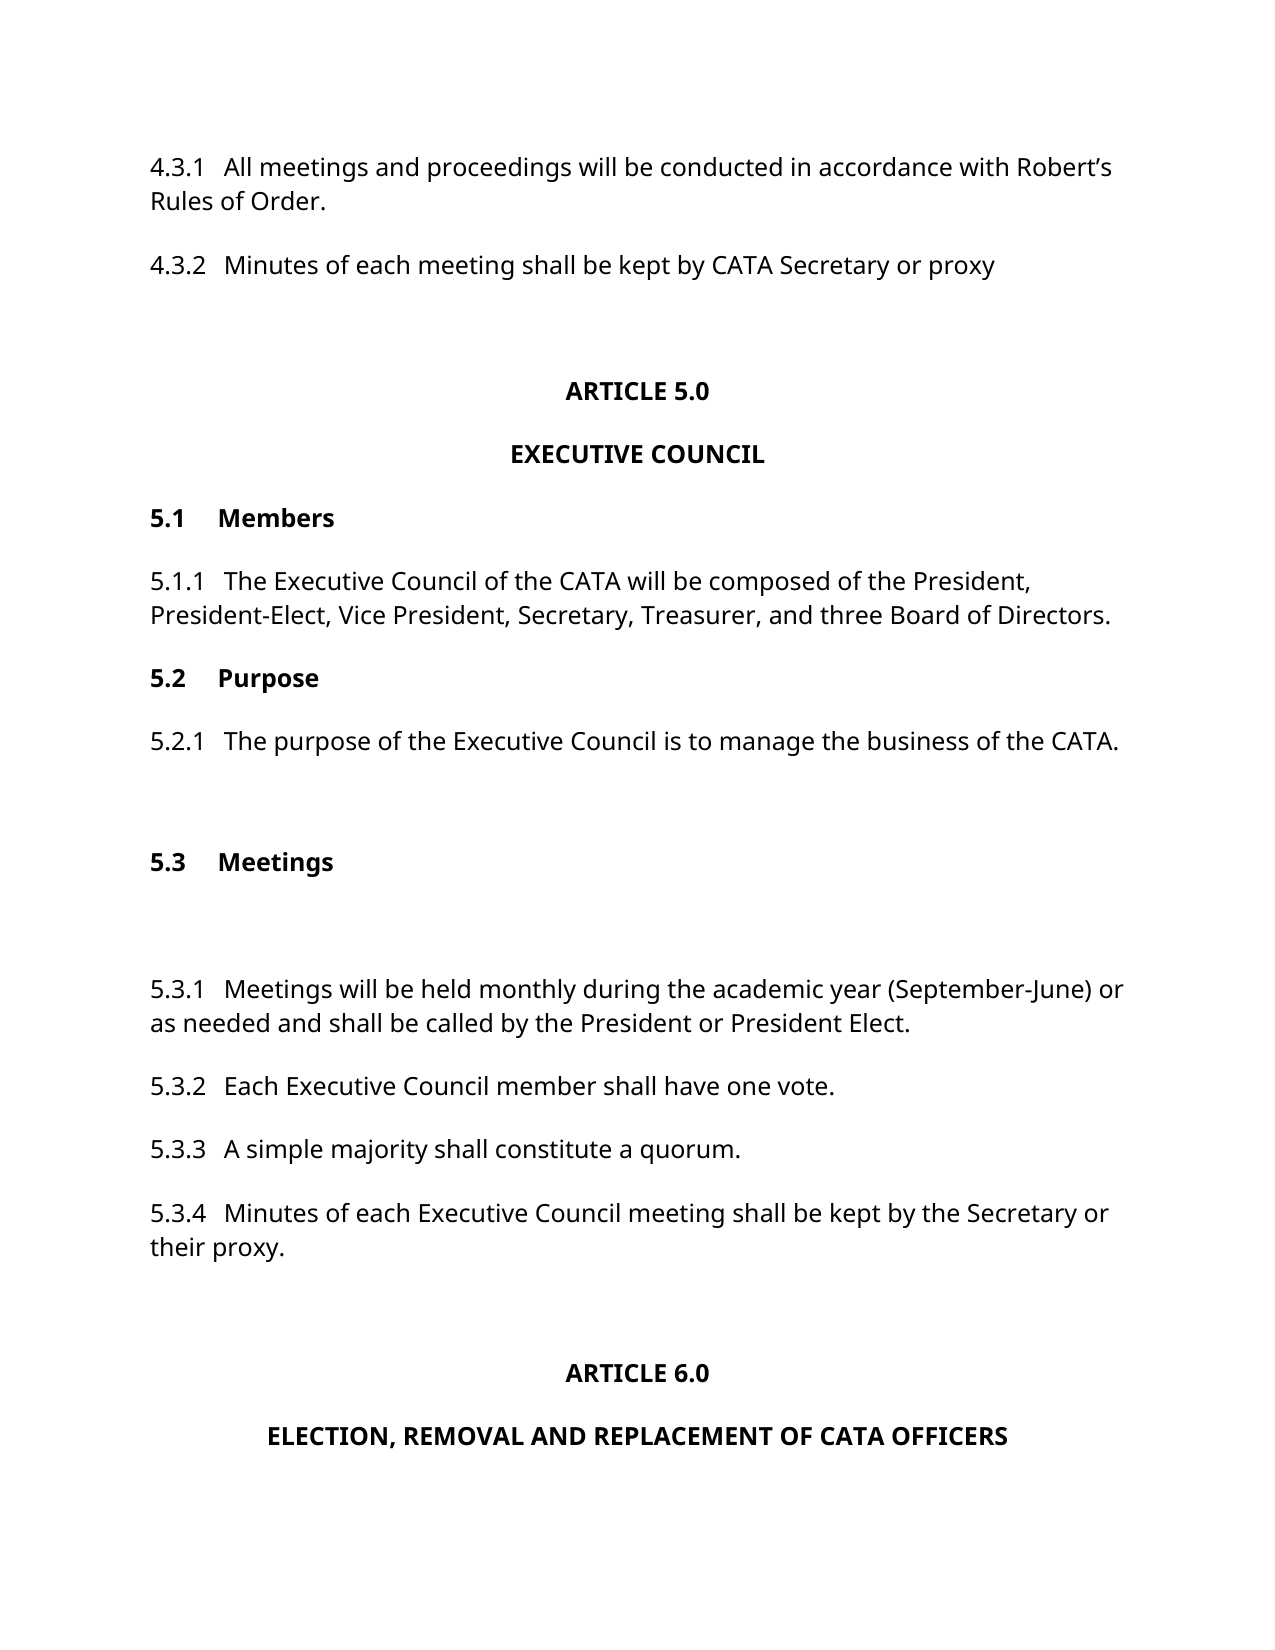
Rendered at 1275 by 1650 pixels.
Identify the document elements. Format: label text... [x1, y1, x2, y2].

text ELECTION, REMOVAL AND REPLACEMENT OF CATA OFFICERS [150, 1419, 1125, 1453]
text ARTICLE 6.0 [150, 1356, 1125, 1390]
text 5.3.4 Minutes of each Executive Council meeting shall be kept by the Secretary or their proxy. [150, 1195, 1125, 1263]
text 5.1 Members [150, 500, 1125, 534]
text 5.1.1 The Executive Council of the CATA will be composed of the President, President-Elect, Vice President, Secretary, Treasurer, and three Board of Directors. [150, 563, 1125, 632]
text EXECUTIVE COUNCIL [150, 437, 1125, 471]
text 5.3 Meetings [150, 845, 1125, 879]
text 5.3.3 A simple majority shall constitute a quorum. [150, 1132, 1125, 1166]
text 4.3.1 All meetings and proceedings will be conducted in accordance with Robert’s Rules of Order. [150, 150, 1125, 218]
text 5.2 Purpose [150, 661, 1125, 695]
text ARTICLE 5.0 [150, 374, 1125, 408]
text 4.3.2 Minutes of each meeting shall be kept by CATA Secretary or proxy [150, 247, 1125, 281]
text 5.3.1 Meetings will be held monthly during the academic year (September-June) or as needed and shall be called by the President or President Elect. [150, 972, 1125, 1040]
text 5.2.1 The purpose of the Executive Council is to manage the business of the CATA. [150, 724, 1125, 758]
text 5.3.2 Each Executive Council member shall have one vote. [150, 1069, 1125, 1103]
